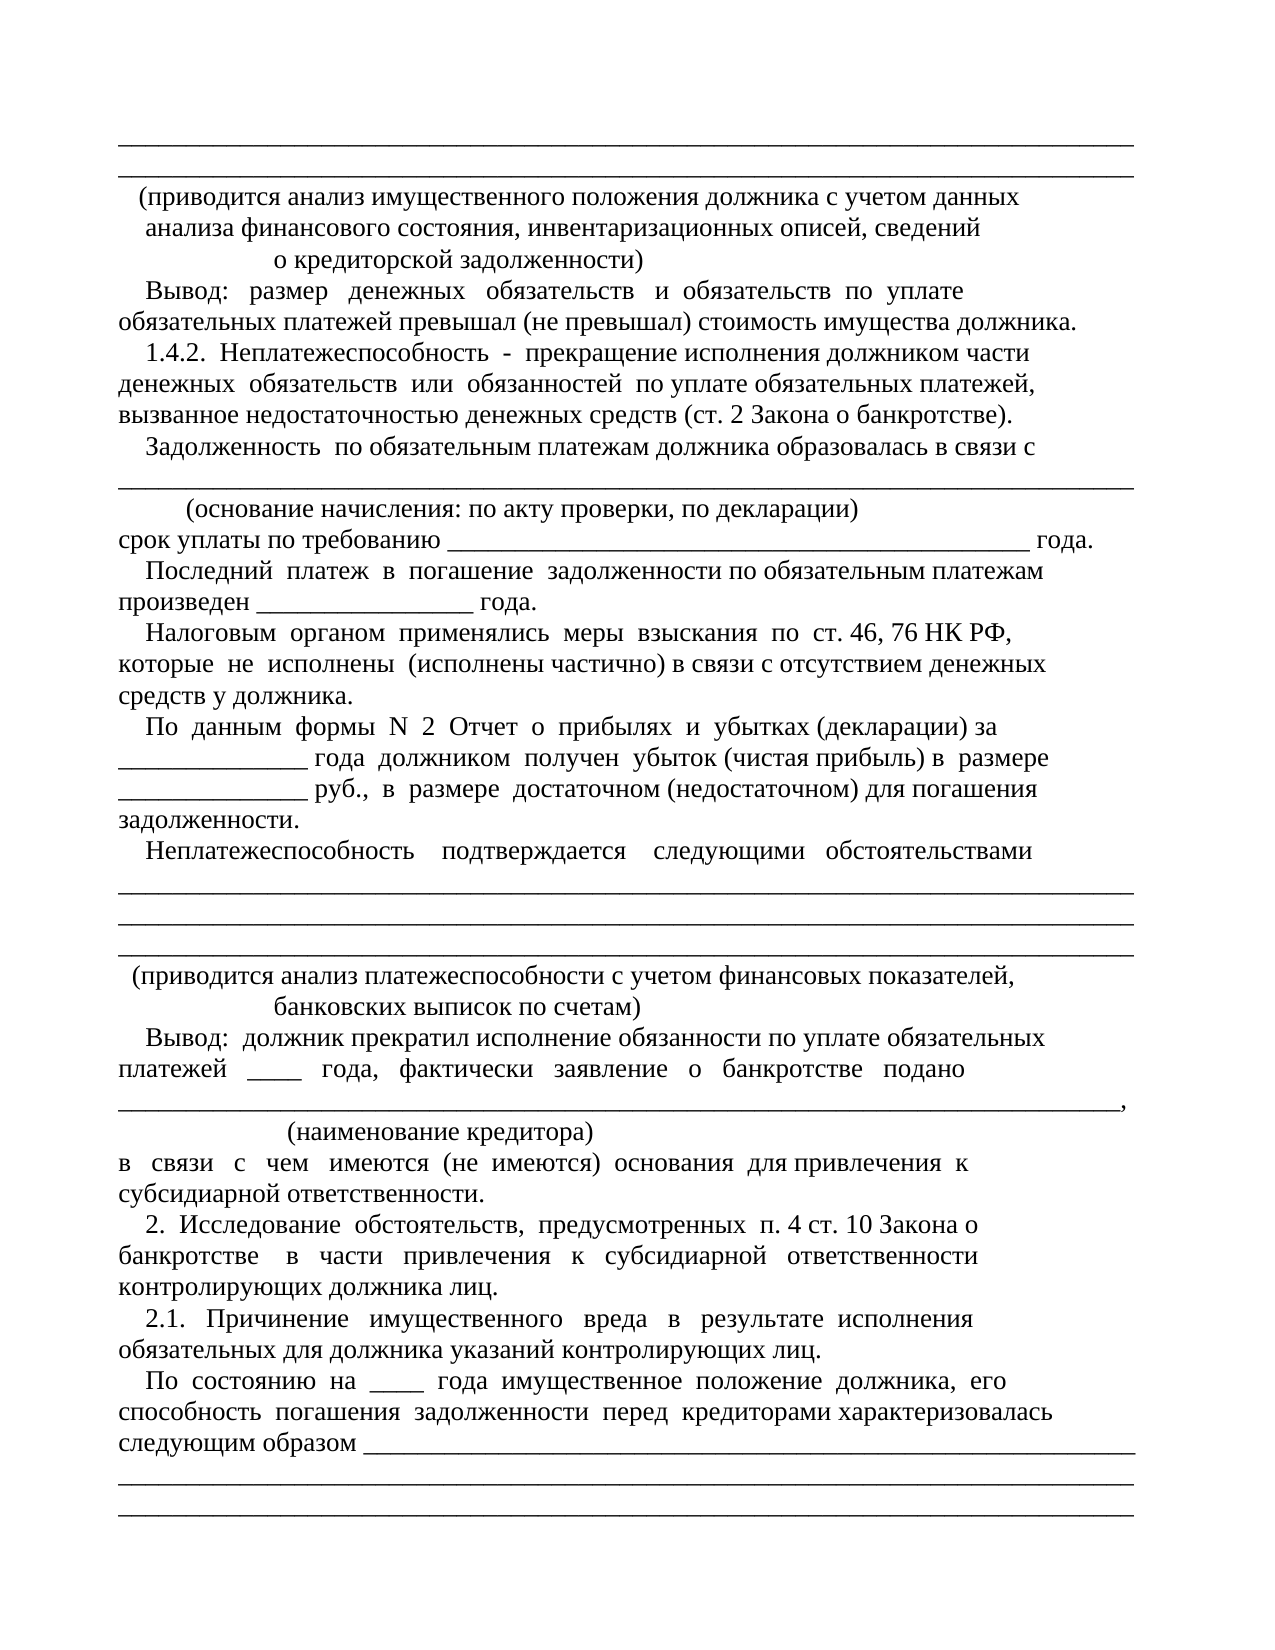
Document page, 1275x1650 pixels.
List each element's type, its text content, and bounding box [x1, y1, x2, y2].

text обязательных платежей превышал (не превышал) стоимость имущества должника. [118, 305, 1211, 336]
text По данным формы N 2 Отчет о прибылях и убытках (декларации) за [118, 710, 1211, 741]
text 2.1. Причинение имущественного вреда в результате исполнения [118, 1302, 1211, 1333]
text Вывод: должник прекратил исполнение обязанности по уплате обязательных [118, 1021, 1211, 1052]
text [118, 149, 1211, 180]
text срок уплаты по требованию ___________________________________________ года. [118, 523, 1211, 554]
text задолженности. [118, 803, 1211, 834]
text ______________ года должником получен убыток (чистая прибыль) в размере [118, 741, 1211, 772]
text способность погашения задолженности перед кредиторами характеризовалась [118, 1395, 1211, 1426]
text средств у должника. [118, 679, 1211, 710]
text ___________________________________________________________________________ [118, 928, 1211, 959]
text которые не исполнены (исполнены частично) в связи с отсутствием денежных [118, 648, 1211, 679]
text ___________________________________________________________________________ [118, 897, 1211, 928]
text анализа финансового состояния, инвентаризационных описей, сведений [118, 212, 1211, 243]
text Задолженность по обязательным платежам должника образовалась в связи с [118, 429, 1211, 461]
text (приводится анализ имущественного положения должника с учетом данных [118, 180, 1211, 212]
text 1.4.2. Неплатежеспособность - прекращение исполнения должником части [118, 336, 1211, 367]
text По состоянию на ____ года имущественное положение должника, его [118, 1364, 1211, 1395]
text ______________ руб., в размере достаточном (недостаточном) для погашения [118, 772, 1211, 803]
text Неплатежеспособность подтверждается следующими обстоятельствами [118, 834, 1211, 866]
text в связи с чем имеются (не имеются) основания для привлечения к [118, 1146, 1211, 1177]
text денежных обязательств или обязанностей по уплате обязательных платежей, [118, 367, 1211, 398]
text контролирующих должника лиц. [118, 1271, 1211, 1302]
text обязательных для должника указаний контролирующих лиц. [118, 1333, 1211, 1364]
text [118, 1457, 1211, 1488]
text вызванное недостаточностью денежных средств (ст. 2 Закона о банкротстве). [118, 398, 1211, 429]
text Последний платеж в погашение задолженности по обязательным платежам [118, 554, 1211, 585]
text банкротстве в части привлечения к субсидиарной ответственности [118, 1239, 1211, 1271]
text произведен ________________ года. [118, 585, 1211, 616]
text __________________________________________________________________________, [118, 1084, 1211, 1115]
text платежей ____ года, фактически заявление о банкротстве подано [118, 1052, 1211, 1084]
text следующим образом _________________________________________________________ [118, 1426, 1211, 1457]
text (основание начисления: по акту проверки, по декларации) [118, 492, 1211, 523]
text (наименование кредитора) [118, 1115, 1211, 1146]
text банковских выписок по счетам) [118, 990, 1211, 1021]
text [118, 1488, 1211, 1520]
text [118, 118, 1211, 149]
text ___________________________________________________________________________ [118, 866, 1211, 897]
text о кредиторской задолженности) [118, 243, 1211, 274]
text 2. Исследование обстоятельств, предусмотренных п. 4 ст. 10 Закона о [118, 1208, 1211, 1239]
text субсидиарной ответственности. [118, 1177, 1211, 1208]
text ___________________________________________________________________________ [118, 461, 1211, 492]
text Вывод: размер денежных обязательств и обязательств по уплате [118, 274, 1211, 305]
text (приводится анализ платежеспособности с учетом финансовых показателей, [118, 959, 1211, 990]
text Налоговым органом применялись меры взыскания по ст. 46, 76 НК РФ, [118, 616, 1211, 648]
